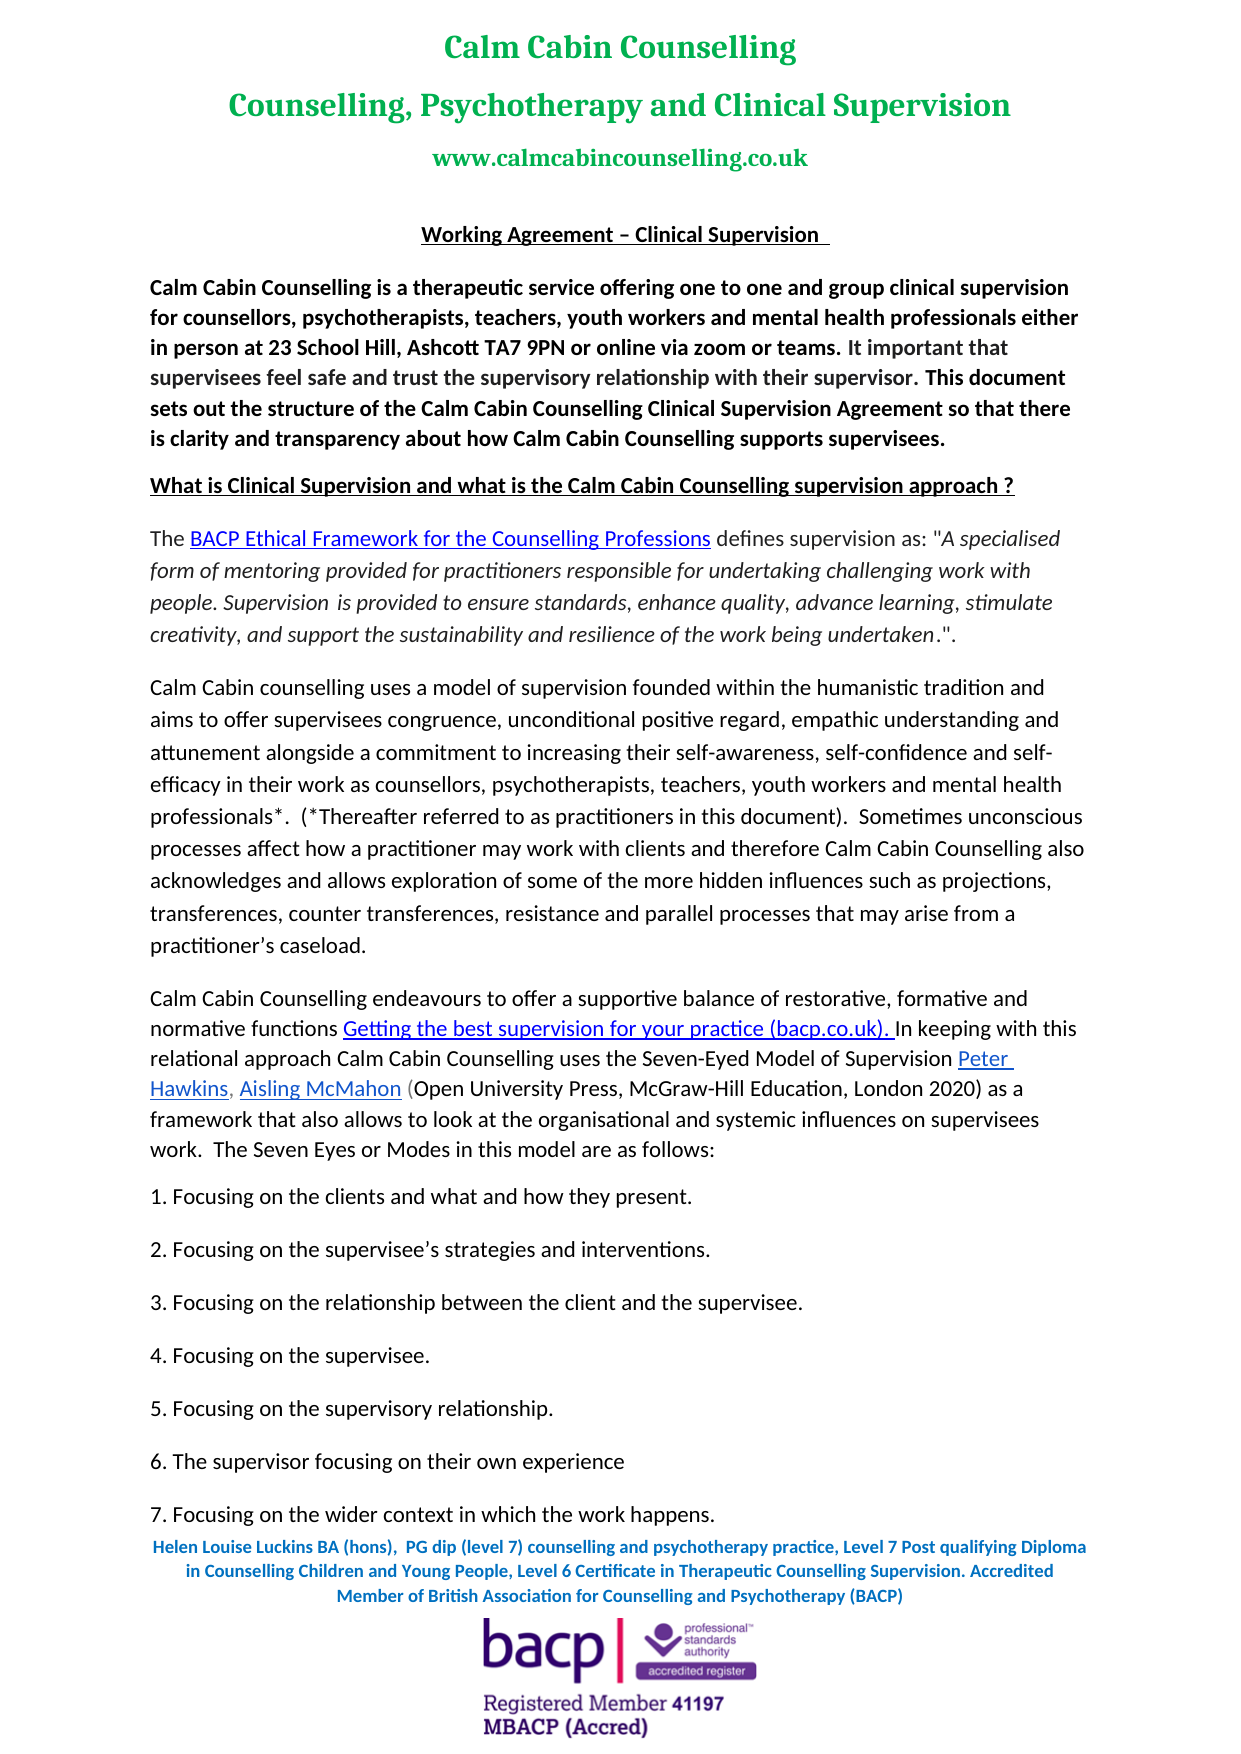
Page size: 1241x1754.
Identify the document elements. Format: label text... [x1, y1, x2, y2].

text Calm Cabin Counselling is a therapeutic service offering one to one and group clinical supervision for counsellors, psychotherapists, teachers, youth workers and mental health professionals either in person at 23 School Hill, Ashcott TA7 9PN or online via zoom or teams. It important that supervisees feel safe and trust the supervisory relationship with their supervisor. This document sets out the structure of the Calm Cabin Counselling Clinical Supervision Agreement so that there is clarity and transparency about how Calm Cabin Counselling supports supervisees. [150, 273, 1090, 452]
text 1. Focusing on the clients and what and how they present. [150, 1182, 1090, 1210]
text The BACP Ethical Framework for the Counselling Professions defines supervision as: "A specialised form of mentoring provided for practitioners responsible for undertaking challenging work with people. Supervision is provided to ensure standards, enhance quality, advance learning, stimulate creativity, and support the sustainability and resilience of the work being undertaken.". [150, 524, 1090, 648]
text 4. Focusing on the supervisee. [150, 1341, 1090, 1369]
picture [483, 1618, 757, 1739]
text 6. The supervisor focusing on their own experience [150, 1447, 1090, 1475]
text Working Agreement – Clinical Supervision [150, 220, 1090, 248]
text Calm Cabin Counselling endeavours to offer a supportive balance of restorative, formative and normative functions Getting the best supervision for your practice (bacp.co.uk). In keeping with this relational approach Calm Cabin Counselling uses the Seven-Eyed Model of Supervision Peter Hawkins, Aisling McMahon (Open University Press, McGraw-Hill Education, London 2020) as a framework that also allows to look at the organisational and systemic influences on supervisees work. The Seven Eyes or Modes in this model are as follows: [150, 984, 1090, 1163]
text 3. Focusing on the relationship between the client and the supervisee. [150, 1288, 1090, 1316]
text Calm Cabin counselling uses a model of supervision founded within the humanistic tradition and aims to offer supervisees congruence, unconditional positive regard, empathic understanding and attunement alongside a commitment to increasing their self-awareness, self-confidence and self-efficacy in their work as counsellors, psychotherapists, teachers, youth workers and mental health professionals*. (*Thereafter referred to as practitioners in this document). Sometimes unconscious processes affect how a practitioner may work with clients and therefore Calm Cabin Counselling also acknowledges and allows exploration of some of the more hidden influences such as projections, transferences, counter transferences, resistance and parallel processes that may arise from a practitioner’s caseload. [150, 673, 1090, 959]
text 5. Focusing on the supervisory relationship. [150, 1394, 1090, 1422]
text What is Clinical Supervision and what is the Calm Cabin Counselling supervision approach ? [150, 471, 1090, 499]
text 2. Focusing on the supervisee’s strategies and interventions. [150, 1235, 1090, 1263]
text 7. Focusing on the wider context in which the work happens. [150, 1500, 1090, 1528]
